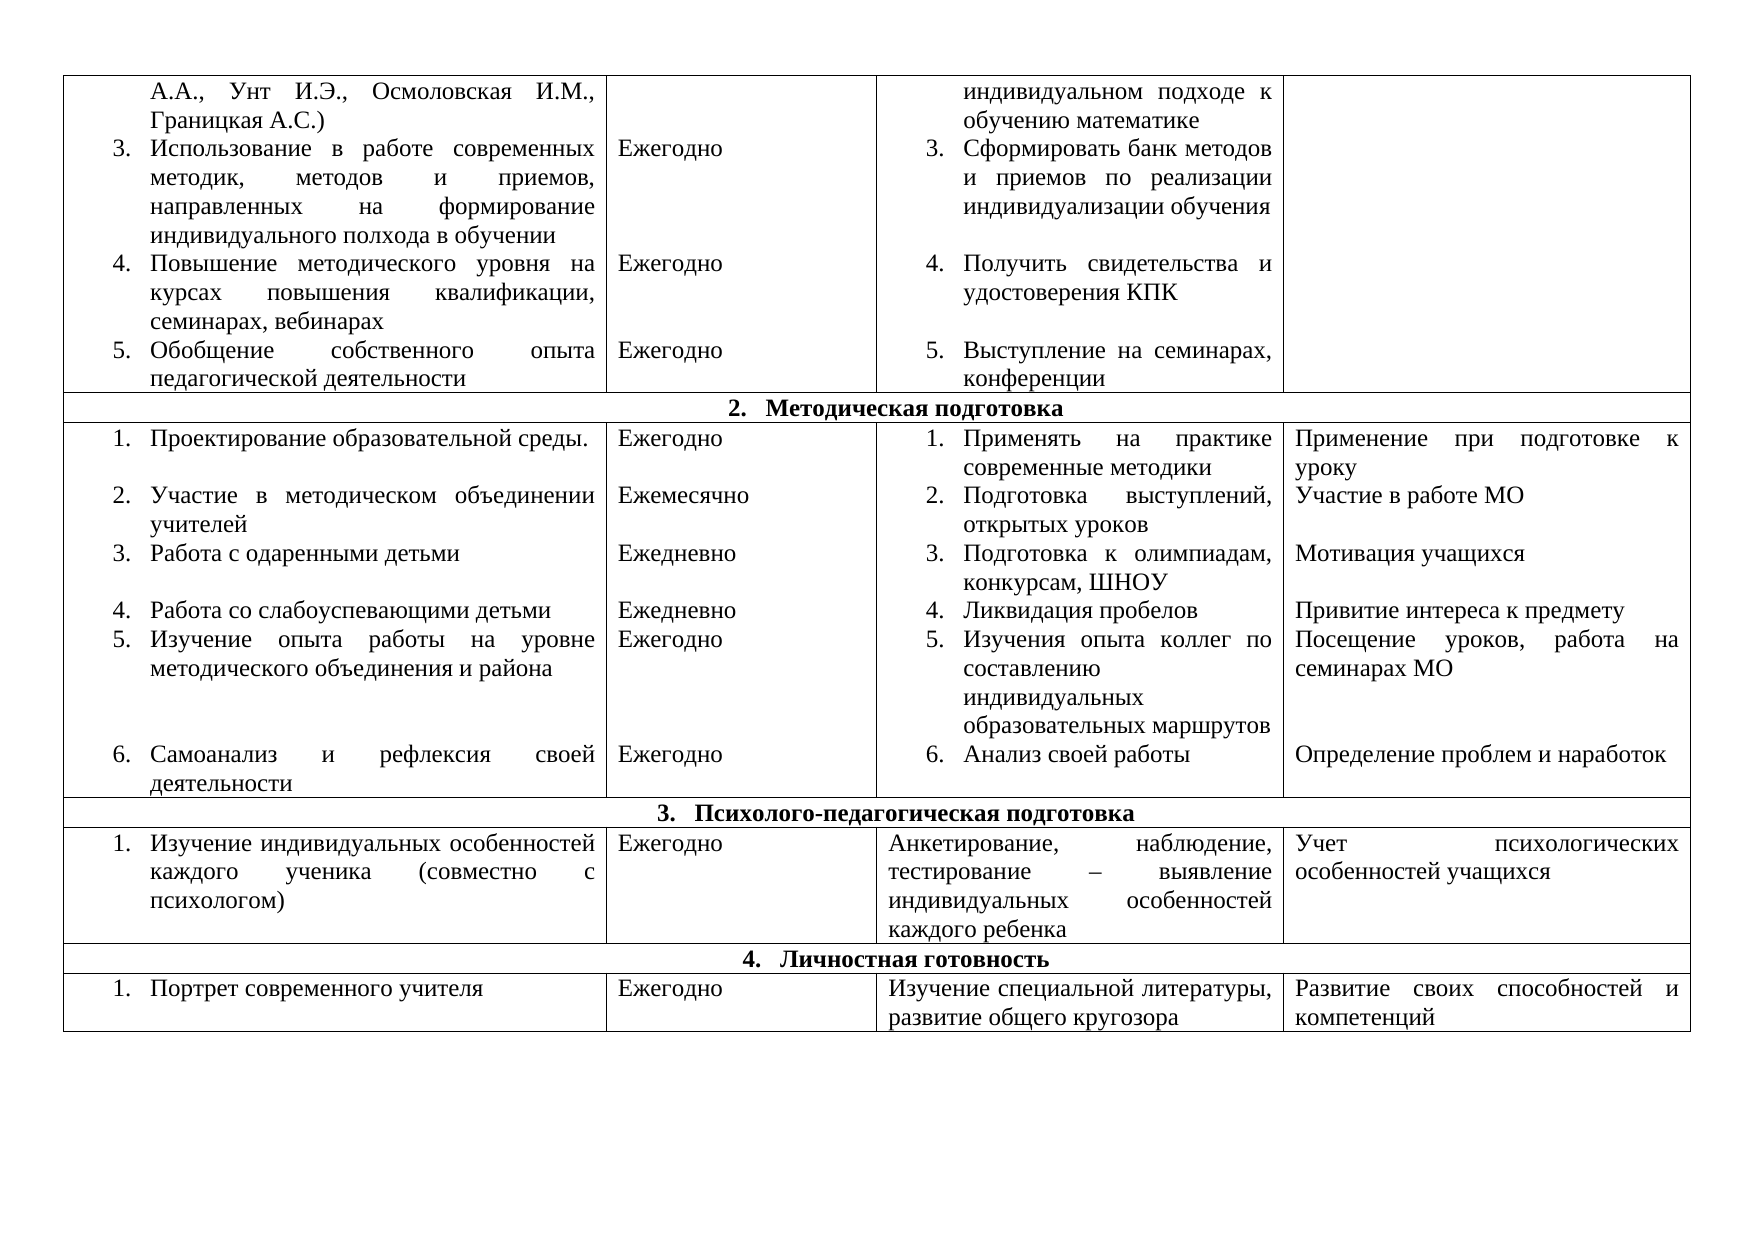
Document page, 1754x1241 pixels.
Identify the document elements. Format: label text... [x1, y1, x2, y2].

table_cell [877, 76, 1283, 392]
table_cell Проектирование образовательной среды. Участие в методическом объединении учителей Работа с одаренными детьми Работа со слабоуспевающими детьми Изучение опыта работы на уровне методического объединения и района Самоанализ и рефлексия своей деятельности [64, 423, 606, 797]
table_cell Ежегодно [607, 828, 876, 943]
table_cell Портрет современного учителя [64, 974, 606, 1031]
table_cell Изучение специальной литературы, развитие общего кругозора [877, 974, 1283, 1031]
table_cell Применять на практике современные методики Подготовка выступлений, открытых уроков Подготовка к олимпиадам, конкурсам, ШНОУ Ликвидация пробелов Изучения опыта коллег по составлению индивидуальных образовательных маршрутов Анализ своей работы [877, 423, 1283, 797]
table_cell Учет психологических особенностей учащихся [1284, 828, 1690, 943]
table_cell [607, 76, 876, 392]
table_cell Психолого-педагогическая подготовка [64, 798, 1690, 827]
table_cell Ежегодно [607, 974, 876, 1031]
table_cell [64, 76, 606, 392]
table_cell Развитие своих способностей и компетенций [1284, 974, 1690, 1031]
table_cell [1284, 76, 1690, 392]
table_cell Изучение индивидуальных особенностей каждого ученика (совместно с психологом) [64, 828, 606, 943]
table_cell Личностная готовность [64, 944, 1690, 972]
table_cell Ежегодно Ежемесячно Ежедневно Ежедневно Ежегодно Ежегодно [607, 423, 876, 797]
table_cell Применение при подготовке к уроку Участие в работе МО Мотивация учащихся Привитие интереса к предмету Посещение уроков, работа на семинарах МО Определение проблем и наработок [1284, 423, 1690, 797]
table_cell Анкетирование, наблюдение, тестирование – выявление индивидуальных особенностей каждого ребенка [877, 828, 1283, 943]
table_cell Методическая подготовка [64, 393, 1690, 422]
